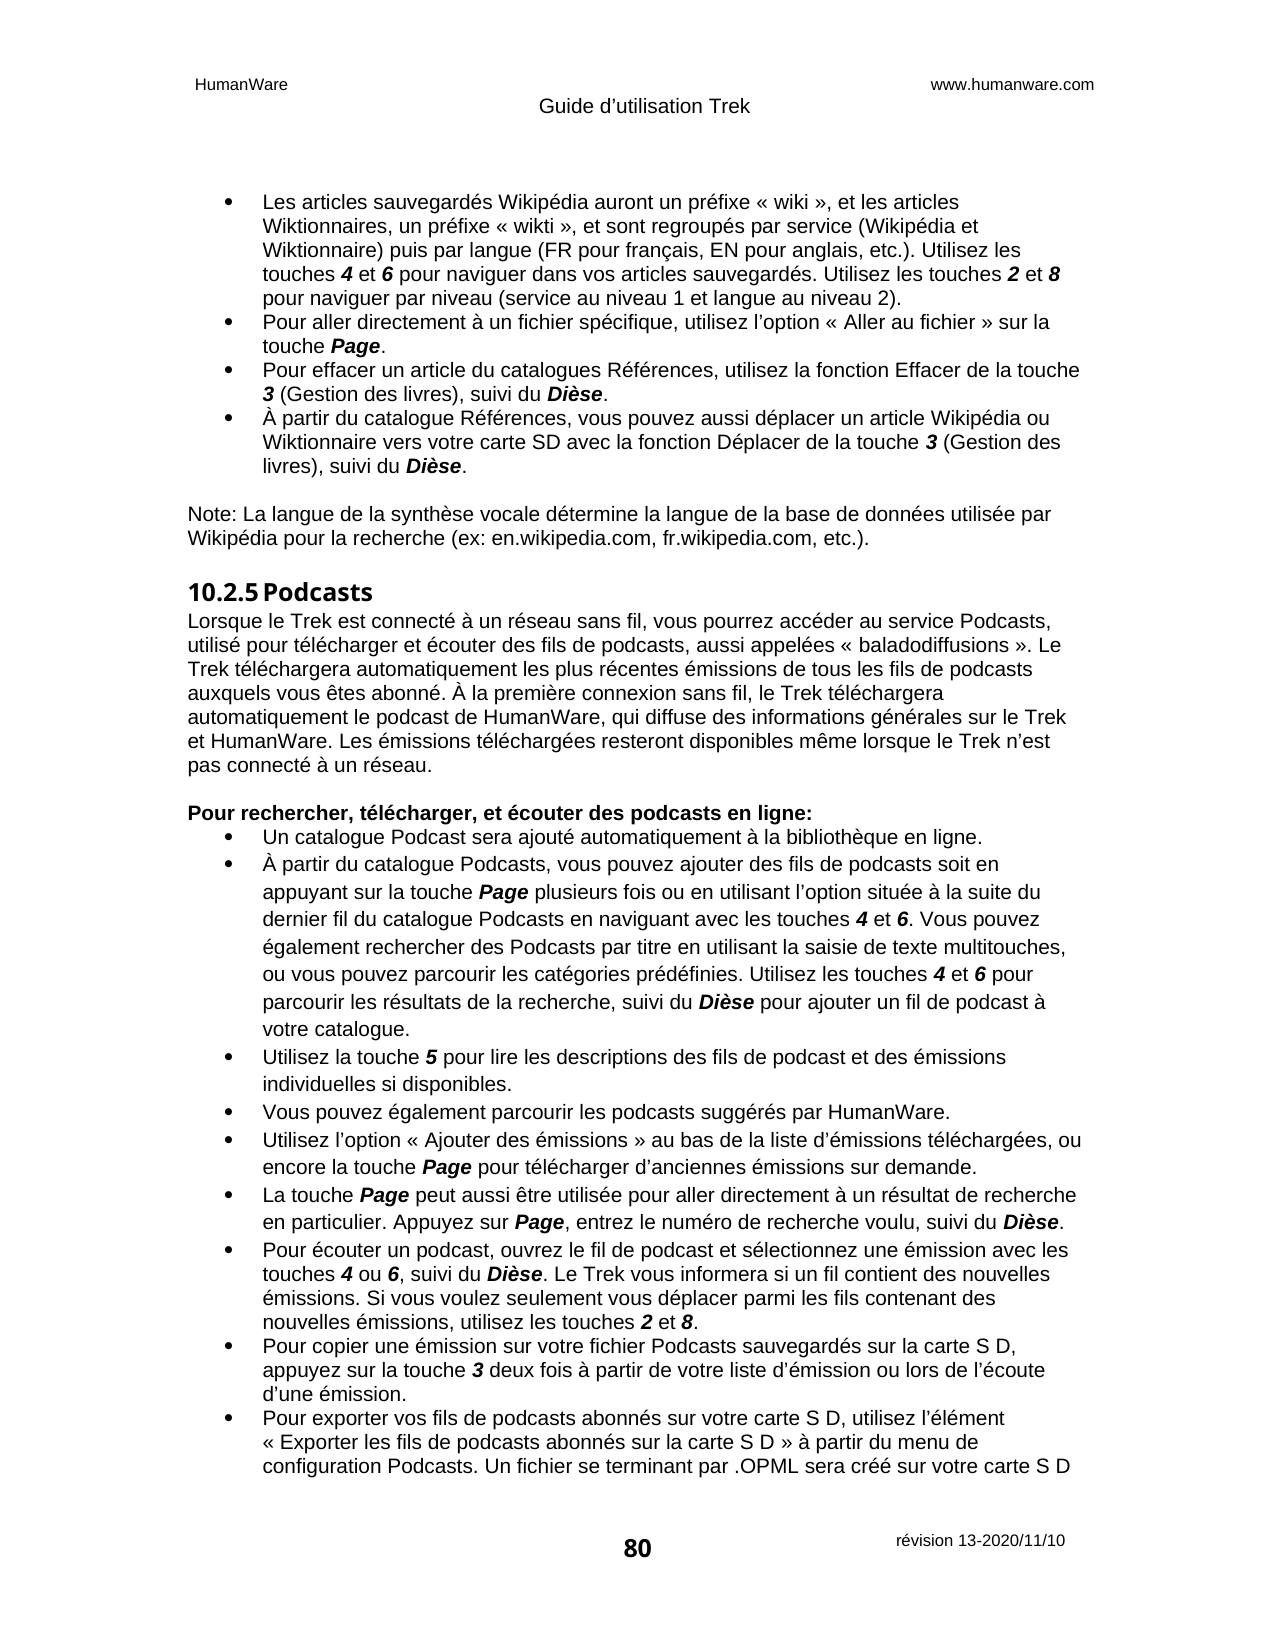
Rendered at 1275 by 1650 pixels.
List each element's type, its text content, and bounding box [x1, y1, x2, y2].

subtitle Podcasts [187, 575, 1088, 609]
text Lorsque le Trek est connecté à un réseau sans fil, vous pourrez accéder au service Podcasts, utilisé pour télécharger et écouter des fils de podcasts, aussi appelées « baladodiffusions ». Le Trek téléchargera automatiquement les plus récentes émissions de tous les fils de podcasts auxquels vous êtes abonné. À la première connexion sans fil, le Trek téléchargera automatiquement le podcast de HumanWare, qui diffuse des informations générales sur le Trek et HumanWare. Les émissions téléchargées resteront disponibles même lorsque le Trek n’est pas connecté à un réseau. [187, 609, 1088, 777]
list Un catalogue Podcast sera ajouté automatiquement à la bibliothèque en ligne. [225, 824, 1088, 848]
list Pour copier une émission sur votre fichier Podcasts sauvegardés sur la carte S D, appuyez sur la touche 3 deux fois à partir de votre liste d’émission ou lors de l’écoute d’une émission. [225, 1333, 1088, 1406]
list Les articles sauvegardés Wikipédia auront un préfixe « wiki », et les articles Wiktionnaires, un préfixe « wikti », et sont regroupés par service (Wikipédia et Wiktionnaire) puis par langue (FR pour français, EN pour anglais, etc.). Utilisez les touches 4 et 6 pour naviguer dans vos articles sauvegardés. Utilisez les touches 2 et 8 pour naviguer par niveau (service au niveau 1 et langue au niveau 2). [225, 190, 1088, 310]
text Note: La langue de la synthèse vocale détermine la langue de la base de données utilisée par Wikipédia pour la recherche (ex: en.wikipedia.com, fr.wikipedia.com, etc.). [187, 502, 1088, 550]
list Utilisez la touche 5 pour lire les descriptions des fils de podcast et des émissions individuelles si disponibles. [225, 1045, 1088, 1096]
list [225, 1406, 1088, 1477]
list À partir du catalogue Références, vous pouvez aussi déplacer un article Wikipédia ou Wiktionnaire vers votre carte SD avec la fonction Déplacer de la touche 3 (Gestion des livres), suivi du Dièse. [225, 406, 1088, 478]
list Pour effacer un article du catalogues Références, utilisez la fonction Effacer de la touche 3 (Gestion des livres), suivi du Dièse. [225, 358, 1088, 406]
list Pour aller directement à un fichier spécifique, utilisez l’option « Aller au fichier » sur la touche Page. [225, 310, 1088, 358]
text Pour rechercher, télécharger, et écouter des podcasts en ligne: [187, 801, 1088, 824]
list Vous pouvez également parcourir les podcasts suggérés par HumanWare. [225, 1100, 1088, 1124]
list À partir du catalogue Podcasts, vous pouvez ajouter des fils de podcasts soit en appuyant sur la touche Page plusieurs fois ou en utilisant l’option située à la suite du dernier fil du catalogue Podcasts en naviguant avec les touches 4 et 6. Vous pouvez également rechercher des Podcasts par titre en utilisant la saisie de texte multitouches, ou vous pouvez parcourir les catégories prédéfinies. Utilisez les touches 4 et 6 pour parcourir les résultats de la recherche, suivi du Dièse pour ajouter un fil de podcast à votre catalogue. [225, 852, 1088, 1041]
list La touche Page peut aussi être utilisée pour aller directement à un résultat de recherche en particulier. Appuyez sur Page, entrez le numéro de recherche voulu, suivi du Dièse. [225, 1182, 1088, 1234]
list Pour écouter un podcast, ouvrez le fil de podcast et sélectionnez une émission avec les touches 4 ou 6, suivi du Dièse. Le Trek vous informera si un fil contient des nouvelles émissions. Si vous voulez seulement vous déplacer parmi les fils contenant des nouvelles émissions, utilisez les touches 2 et 8. [225, 1238, 1088, 1333]
list Utilisez l’option « Ajouter des émissions » au bas de la liste d’émissions téléchargées, ou encore la touche Page pour télécharger d’anciennes émissions sur demande. [225, 1127, 1088, 1179]
